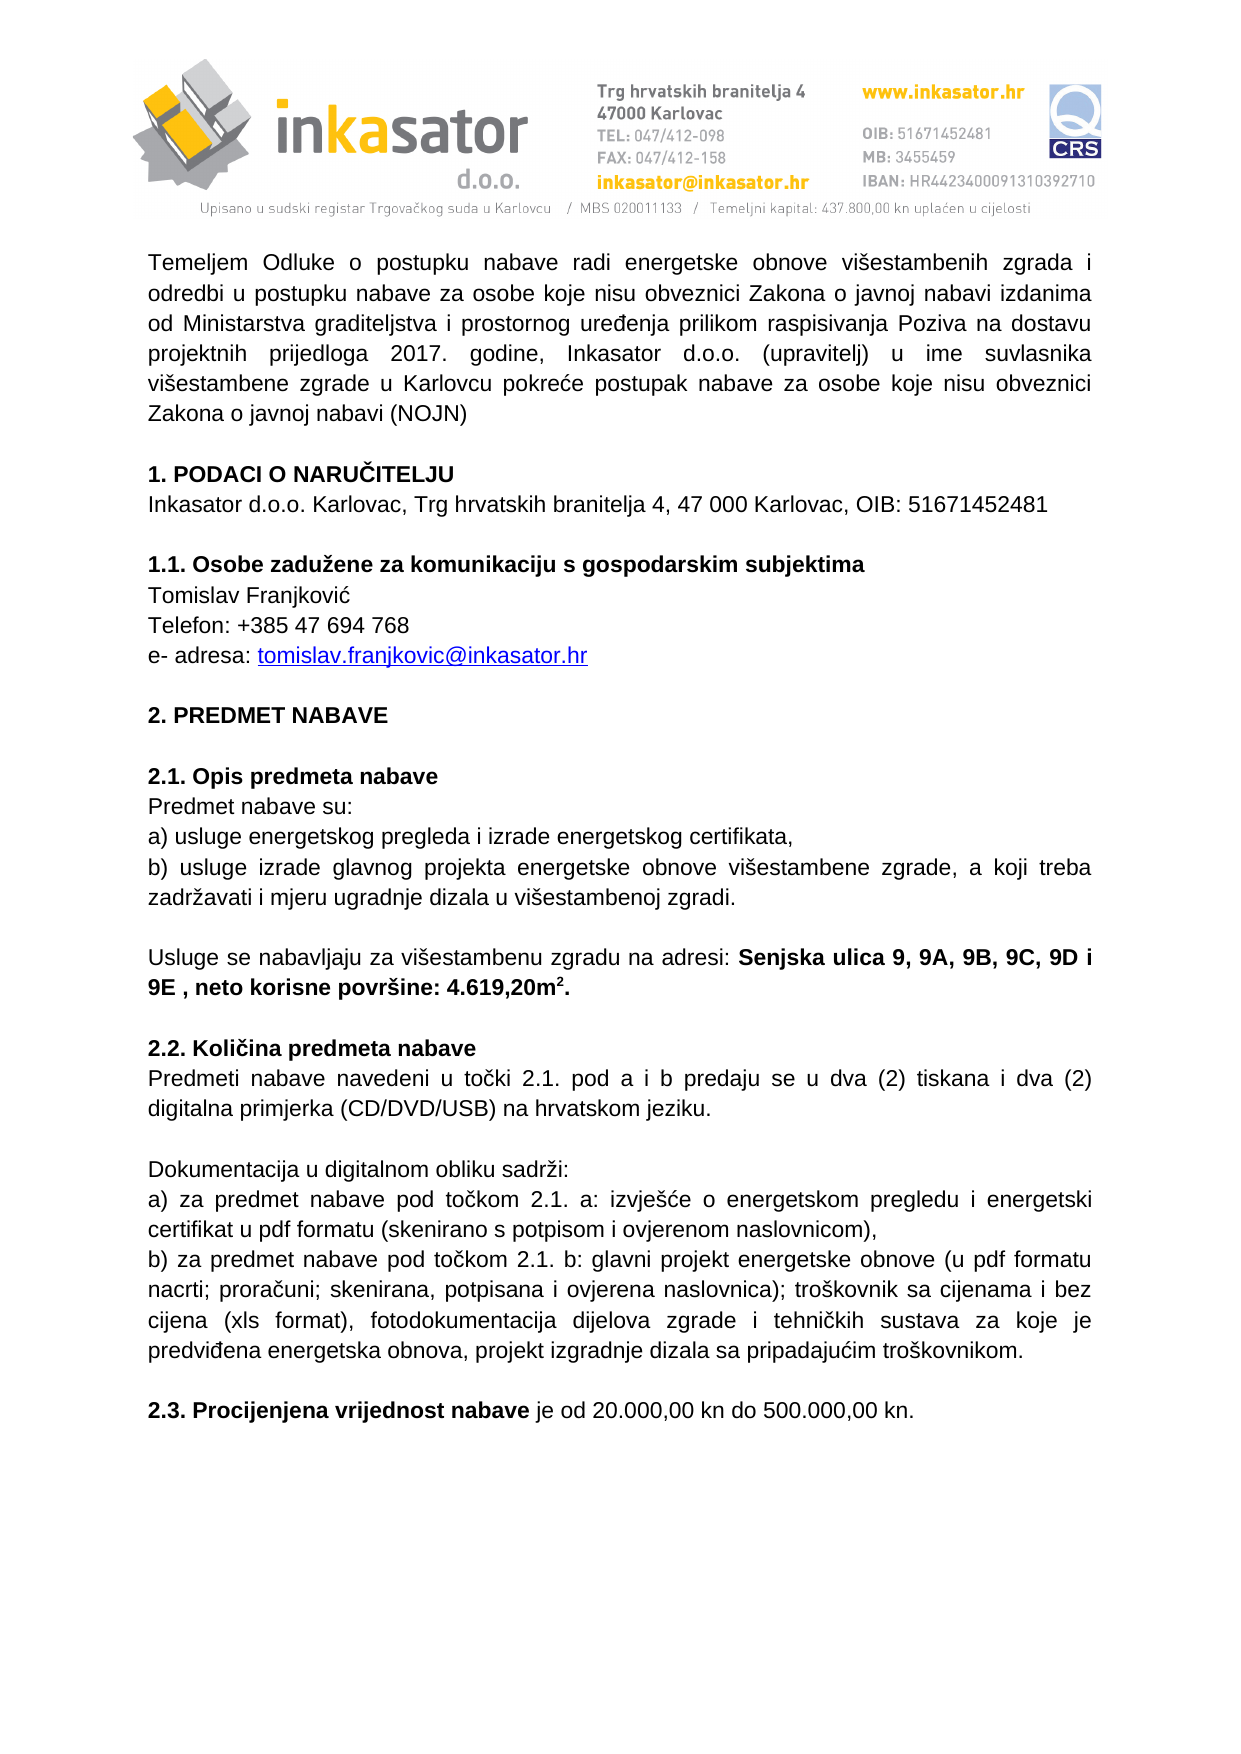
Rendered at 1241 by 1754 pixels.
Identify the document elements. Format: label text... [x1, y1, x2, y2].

text Predmeti nabave navedeni u točki 2.1. pod a i b predaju se u dva (2) tiskana i dva (2) digitalna primjerka (CD/DVD/USB) na hrvatskom jeziku. [148, 1065, 1093, 1121]
text Predmet nabave su: [148, 793, 1093, 819]
text b) za predmet nabave pod točkom 2.1. b: glavni projekt energetske obnove (u pdf formatu nacrti; proračuni; skenirana, potpisana i ovjerena naslovnica); troškovnik sa cijenama i bez cijena (xls format), fotodokumentacija dijelova zgrade i tehničkih sustava za koje je predviđena energetska obnova, projekt izgradnje dizala sa pripadajućim troškovnikom. [148, 1246, 1093, 1363]
text 2.1. Opis predmeta nabave [148, 763, 1093, 789]
text 2.3. Procijenjena vrijednost nabave je od 20.000,00 kn do 500.000,00 kn. [148, 1397, 1093, 1423]
text Dokumentacija u digitalnom obliku sadrži: [148, 1156, 1093, 1182]
text 2.2. Količina predmeta nabave [148, 1035, 1093, 1061]
text Telefon: +385 47 694 768 [148, 612, 1093, 638]
text e- adresa: tomislav.franjkovic@inkasator.hr [148, 642, 1093, 668]
text a) usluge energetskog pregleda i izrade energetskog certifikata, [148, 823, 1093, 849]
text 1.1. Osobe zadužene za komunikaciju s gospodarskim subjektima [148, 551, 1093, 578]
text a) za predmet nabave pod točkom 2.1. a: izvješće o energetskom pregledu i energetski certifikat u pdf formatu (skenirano s potpisom i ovjerenom naslovnicom), [148, 1186, 1093, 1242]
text 2. PREDMET NABAVE [148, 702, 1093, 729]
text Usluge se nabavljaju za višestambenu zgradu na adresi: Senjska ulica 9, 9A, 9B, 9C, 9D i 9E , neto korisne površine: 4.619,20m2. [148, 944, 1093, 1001]
text Temeljem Odluke o postupku nabave radi energetske obnove višestambenih zgrada i odredbi u postupku nabave za osobe koje nisu obveznici Zakona o javnoj nabavi izdanima od Ministarstva graditeljstva i prostornog uređenja prilikom raspisivanja Poziva na dostavu projektnih prijedloga 2017. godine, Inkasator d.o.o. (upravitelj) u ime suvlasnika višestambene zgrade u Karlovcu pokreće postupak nabave za osobe koje nisu obveznici Zakona o javnoj nabavi (NOJN) [148, 249, 1093, 427]
text 1. PODACI O NARUČITELJU [148, 461, 1093, 487]
text Inkasator d.o.o. Karlovac, Trg hrvatskih branitelja 4, 47 000 Karlovac, OIB: 51671452481 [148, 491, 1093, 517]
text b) usluge izrade glavnog projekta energetske obnove višestambene zgrade, a koji treba zadržavati i mjeru ugradnje dizala u višestambenoj zgradi. [148, 853, 1093, 910]
picture [132, 59, 1108, 219]
text Tomislav Franjković [148, 582, 1093, 608]
